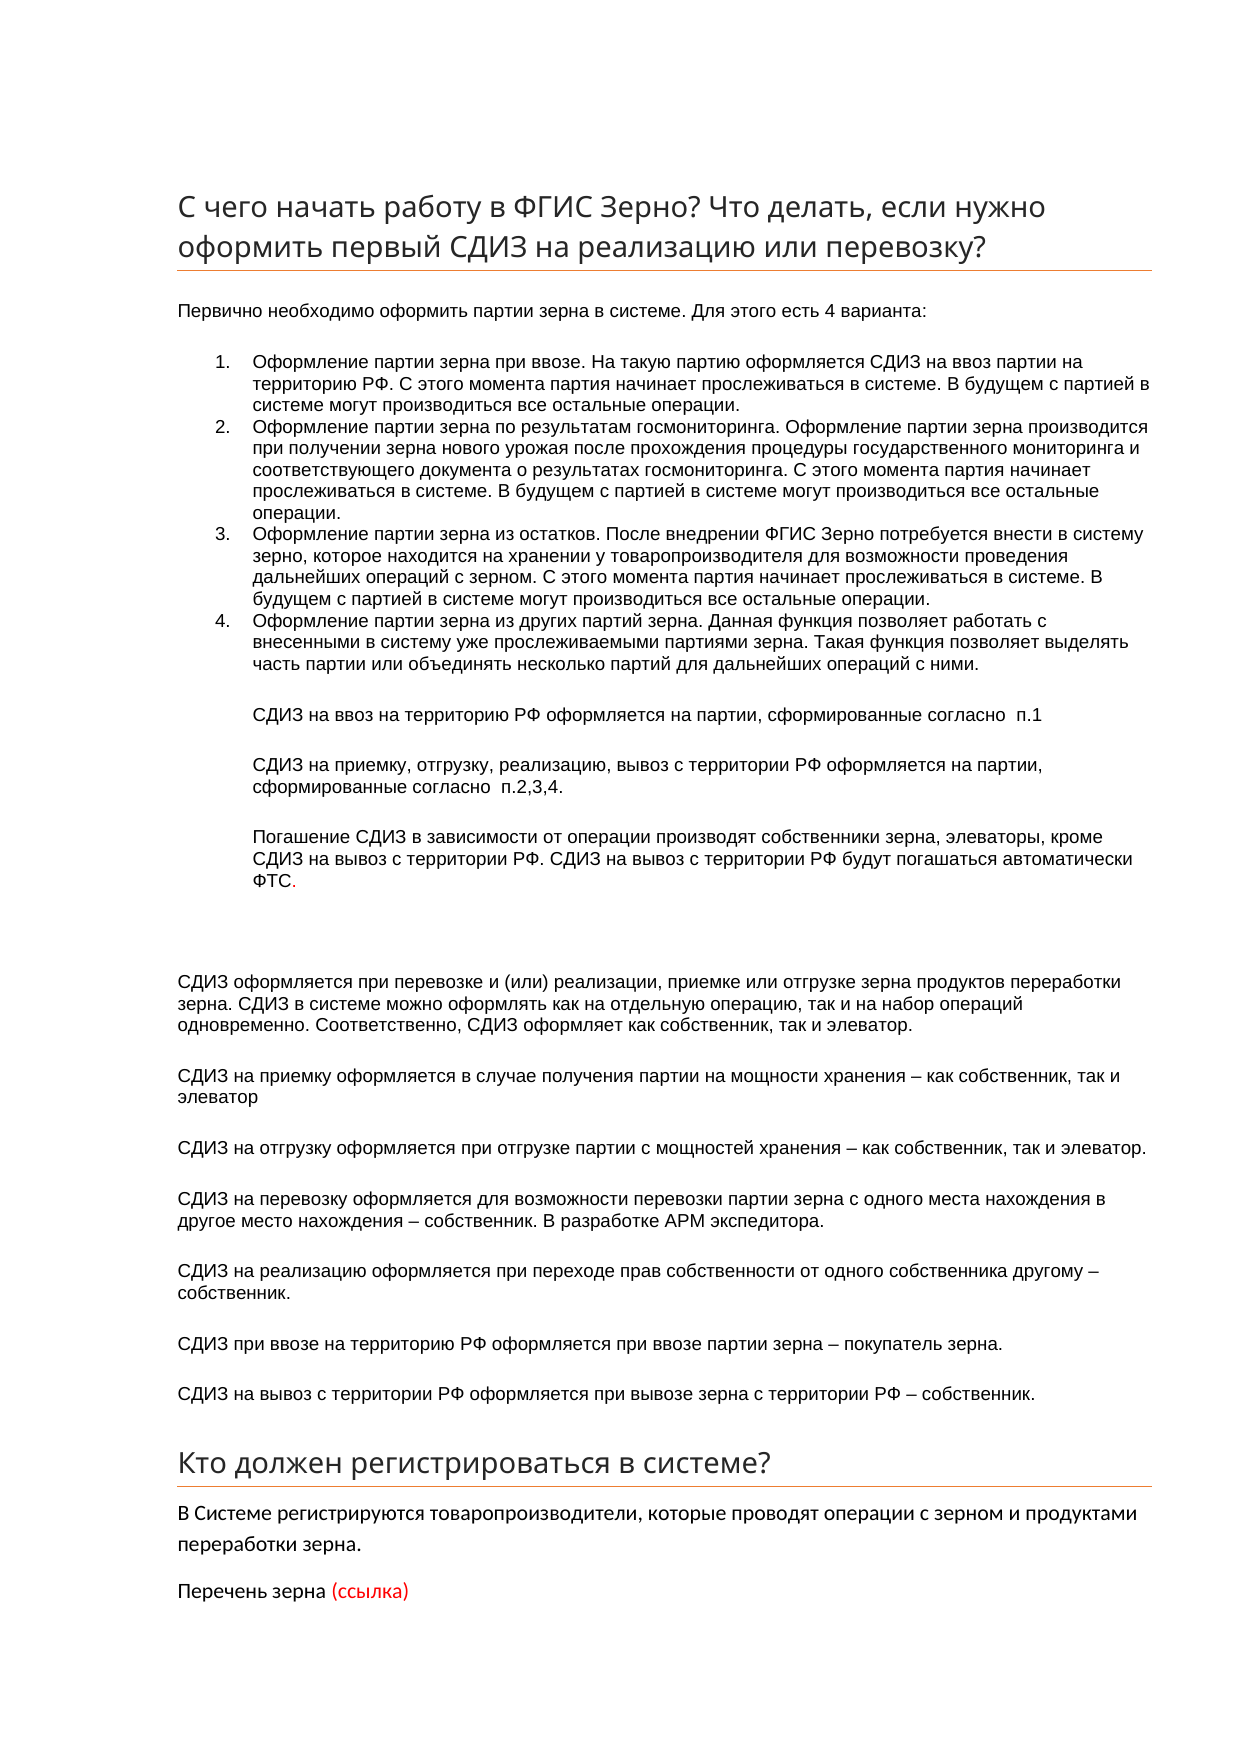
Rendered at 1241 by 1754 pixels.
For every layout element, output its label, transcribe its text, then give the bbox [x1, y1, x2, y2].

text СДИЗ на приемку, отгрузку, реализацию, вывоз с территории РФ оформляется на партии, сформированные согласно п.2,3,4. [252, 754, 1152, 797]
text СДИЗ на отгрузку оформляется при отгрузке партии с мощностей хранения – как собственник, так и элеватор. [177, 1137, 1152, 1159]
text СДИЗ оформляется при перевозке и (или) реализации, приемке или отгрузке зерна продуктов переработки зерна. СДИЗ в системе можно оформлять как на отдельную операцию, так и на набор операций одновременно. Соответственно, СДИЗ оформляет как собственник, так и элеватор. [177, 971, 1152, 1036]
list Оформление партии зерна из других партий зерна. Данная функция позволяет работать с внесенными в систему уже прослеживаемыми партиями зерна. Такая функция позволяет выделять часть партии или объединять несколько партий для дальнейших операций с ними. [215, 609, 1152, 674]
text СДИЗ на ввоз на территорию РФ оформляется на партии, сформированные согласно п.1 [252, 703, 1152, 725]
text СДИЗ на реализацию оформляется при переходе прав собственности от одного собственника другому – собственник. [177, 1260, 1152, 1303]
text Погашение СДИЗ в зависимости от операции производят собственники зерна, элеваторы, кроме СДИЗ на вывоз с территории РФ. СДИЗ на вывоз с территории РФ будут погашаться автоматически ФТС. [252, 826, 1152, 891]
list Оформление партии зерна при ввозе. На такую партию оформляется СДИЗ на ввоз партии на территорию РФ. С этого момента партия начинает прослеживаться в системе. В будущем с партией в системе могут производиться все остальные операции. [215, 351, 1152, 415]
subtitle Кто должен регистрироваться в системе? [177, 1442, 1152, 1486]
text Перечень зерна (ссылка) [177, 1577, 1152, 1604]
list Оформление партии зерна по результатам госмониторинга. Оформление партии зерна производится при получении зерна нового урожая после прохождения процедуры государственного мониторинга и соответствующего документа о результатах госмониторинга. С этого момента партия начинает прослеживаться в системе. В будущем с партией в системе могут производиться все остальные операции. [215, 415, 1152, 523]
text СДИЗ на вывоз с территории РФ оформляется при вывозе зерна с территории РФ – собственник. [177, 1383, 1152, 1405]
text СДИЗ при ввозе на территорию РФ оформляется при ввозе партии зерна – покупатель зерна. [177, 1332, 1152, 1354]
list Оформление партии зерна из остатков. После внедрении ФГИС Зерно потребуется внести в систему зерно, которое находится на хранении у товаропроизводителя для возможности проведения дальнейших операций с зерном. С этого момента партия начинает прослеживаться в системе. В будущем с партией в системе могут производиться все остальные операции. [215, 523, 1152, 609]
text Первично необходимо оформить партии зерна в системе. Для этого есть 4 варианта: [177, 300, 1152, 322]
text СДИЗ на перевозку оформляется для возможности перевозки партии зерна с одного места нахождения в другое место нахождения – собственник. В разработке АРМ экспедитора. [177, 1188, 1152, 1231]
text СДИЗ на приемку оформляется в случае получения партии на мощности хранения – как собственник, так и элеватор [177, 1065, 1152, 1108]
text В Системе регистрируются товаропроизводители, которые проводят операции с зерном и продуктами переработки зерна. [177, 1499, 1152, 1557]
subtitle С чего начать работу в ФГИС Зерно? Что делать, если нужно оформить первый СДИЗ на реализацию или перевозку? [177, 186, 1152, 270]
